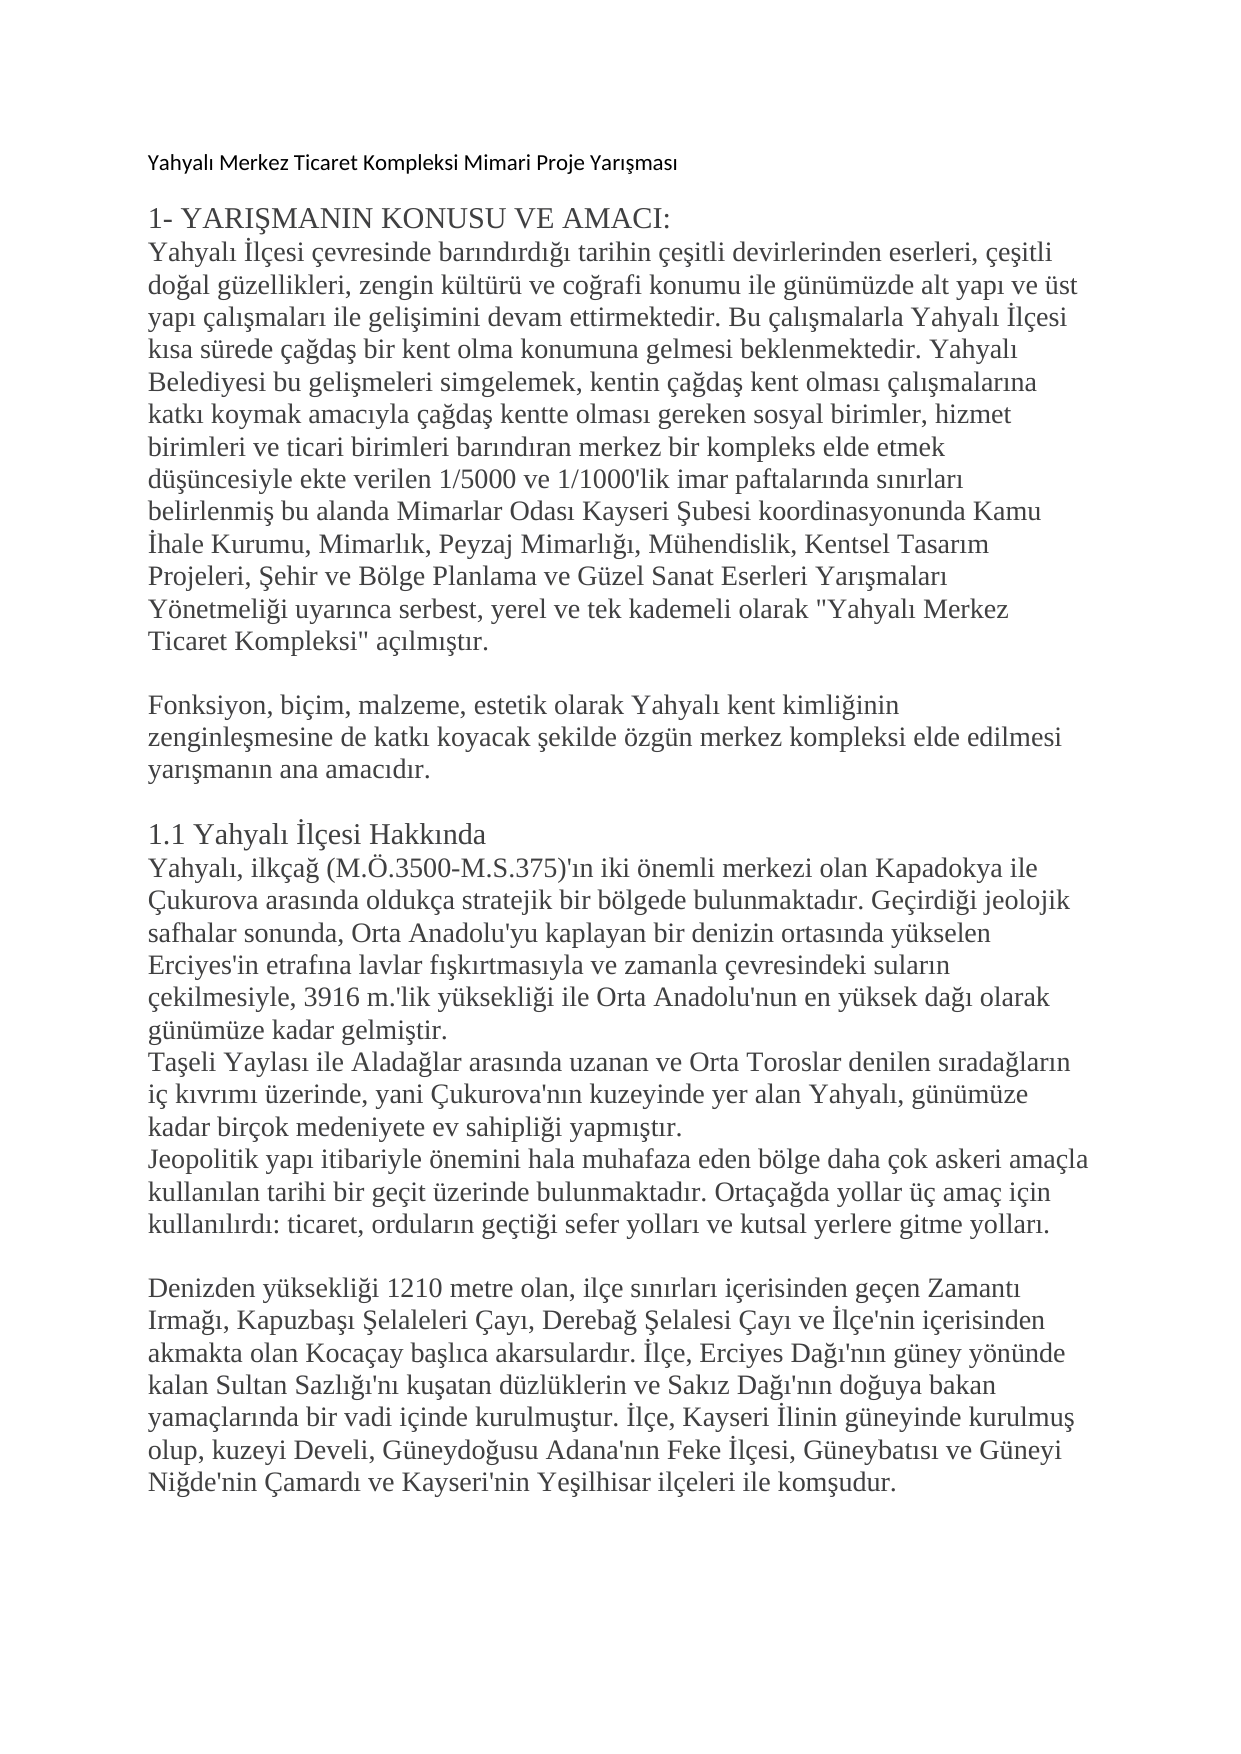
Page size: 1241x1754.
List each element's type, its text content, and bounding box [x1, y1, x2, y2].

text Taşeli Yaylası ile Aladağlar arasında uzanan ve Orta Toroslar denilen sıradağların iç kıvrımı üzerinde, yani Çukurova'nın kuzeyinde yer alan Yahyalı, günümüze kadar birçok medeniyete ev sahipliği yapmıştır. Jeopolitik yapı itibariyle önemini hala muhafaza eden bölge daha çok askeri amaçla kullanılan tarihi bir geçit üzerinde bulunmaktadır. Ortaçağda yollar üç amaç için kullanılırdı: ticaret, orduların geçtiği sefer yolları ve kutsal yerlere gitme yolları. [148, 1045, 1093, 1239]
text Fonksiyon, biçim, malzeme, estetik olarak Yahyalı kent kimliğinin zenginleşmesine de katkı koyacak şekilde özgün merkez kompleksi elde edilmesi yarışmanın ana amacıdır. [148, 688, 1093, 785]
text Denizden yüksekliği 1210 metre olan, ilçe sınırları içerisinden geçen Zamantı Irmağı, Kapuzbaşı Şelaleleri Çayı, Derebağ Şelalesi Çayı ve İlçe'nin içerisinden akmakta olan Kocaçay başlıca akarsulardır. İlçe, Erciyes Dağı'nın güney yönünde kalan Sultan Sazlığı'nı kuşatan düzlüklerin ve Sakız Dağı'nın doğuya bakan yamaçlarında bir vadi içinde kurulmuştur. İlçe, Kayseri İlinin güneyinde kurulmuş olup, kuzeyi Develi, Güneydoğusu Adana'nın Feke İlçesi, Güneybatısı ve Güneyi Niğde'nin Çamardı ve Kayseri'nin Yeşilhisar ilçeleri ile komşudur. [148, 1271, 1093, 1498]
text Yahyalı İlçesi çevresinde barındırdığı tarihin çeşitli devirlerinden eserleri, çeşitli doğal güzellikleri, zengin kültürü ve coğrafi konumu ile günümüzde alt yapı ve üst yapı çalışmaları ile gelişimini devam ettirmektedir. Bu çalışmalarla Yahyalı İlçesi kısa sürede çağdaş bir kent olma konumuna gelmesi beklenmektedir. Yahyalı Belediyesi bu gelişmeleri simgelemek, kentin çağdaş kent olması çalışmalarına katkı koymak amacıyla çağdaş kentte olması gereken sosyal birimler, hizmet birimleri ve ticari birimleri barındıran merkez bir kompleks elde etmek düşüncesiyle ekte verilen 1/5000 ve 1/1000'lik imar paftalarında sınırları belirlenmiş bu alanda Mimarlar Odası Kayseri Şubesi koordinasyonunda Kamu İhale Kurumu, Mimarlık, Peyzaj Mimarlığı, Mühendislik, Kentsel Tasarım Projeleri, Şehir ve Bölge Planlama ve Güzel Sanat Eserleri Yarışmaları Yönetmeliği uyarınca serbest, yerel ve tek kademeli olarak "Yahyalı Merkez Ticaret Kompleksi" açılmıştır. [148, 235, 1093, 656]
text 1.1 Yahyalı İlçesi Hakkında Yahyalı, ilkçağ (M.Ö.3500-M.S.375)'ın iki önemli merkezi olan Kapadokya ile Çukurova arasında oldukça stratejik bir bölgede bulunmaktadır. Geçirdiği jeolojik safhalar sonunda, Orta Anadolu'yu kaplayan bir denizin ortasında yükselen Erciyes'in etrafına lavlar fışkırtmasıyla ve zamanla çevresindeki suların çekilmesiyle, 3916 m.'lik yüksekliği ile Orta Anadolu'nun en yüksek dağı olarak günümüze kadar gelmiştir. [148, 816, 1093, 1045]
text Yahyalı Merkez Ticaret Kompleksi Mimari Proje Yarışması [148, 148, 1093, 176]
text 1- YARIŞMANIN KONUSU VE AMACI: [148, 201, 1093, 235]
